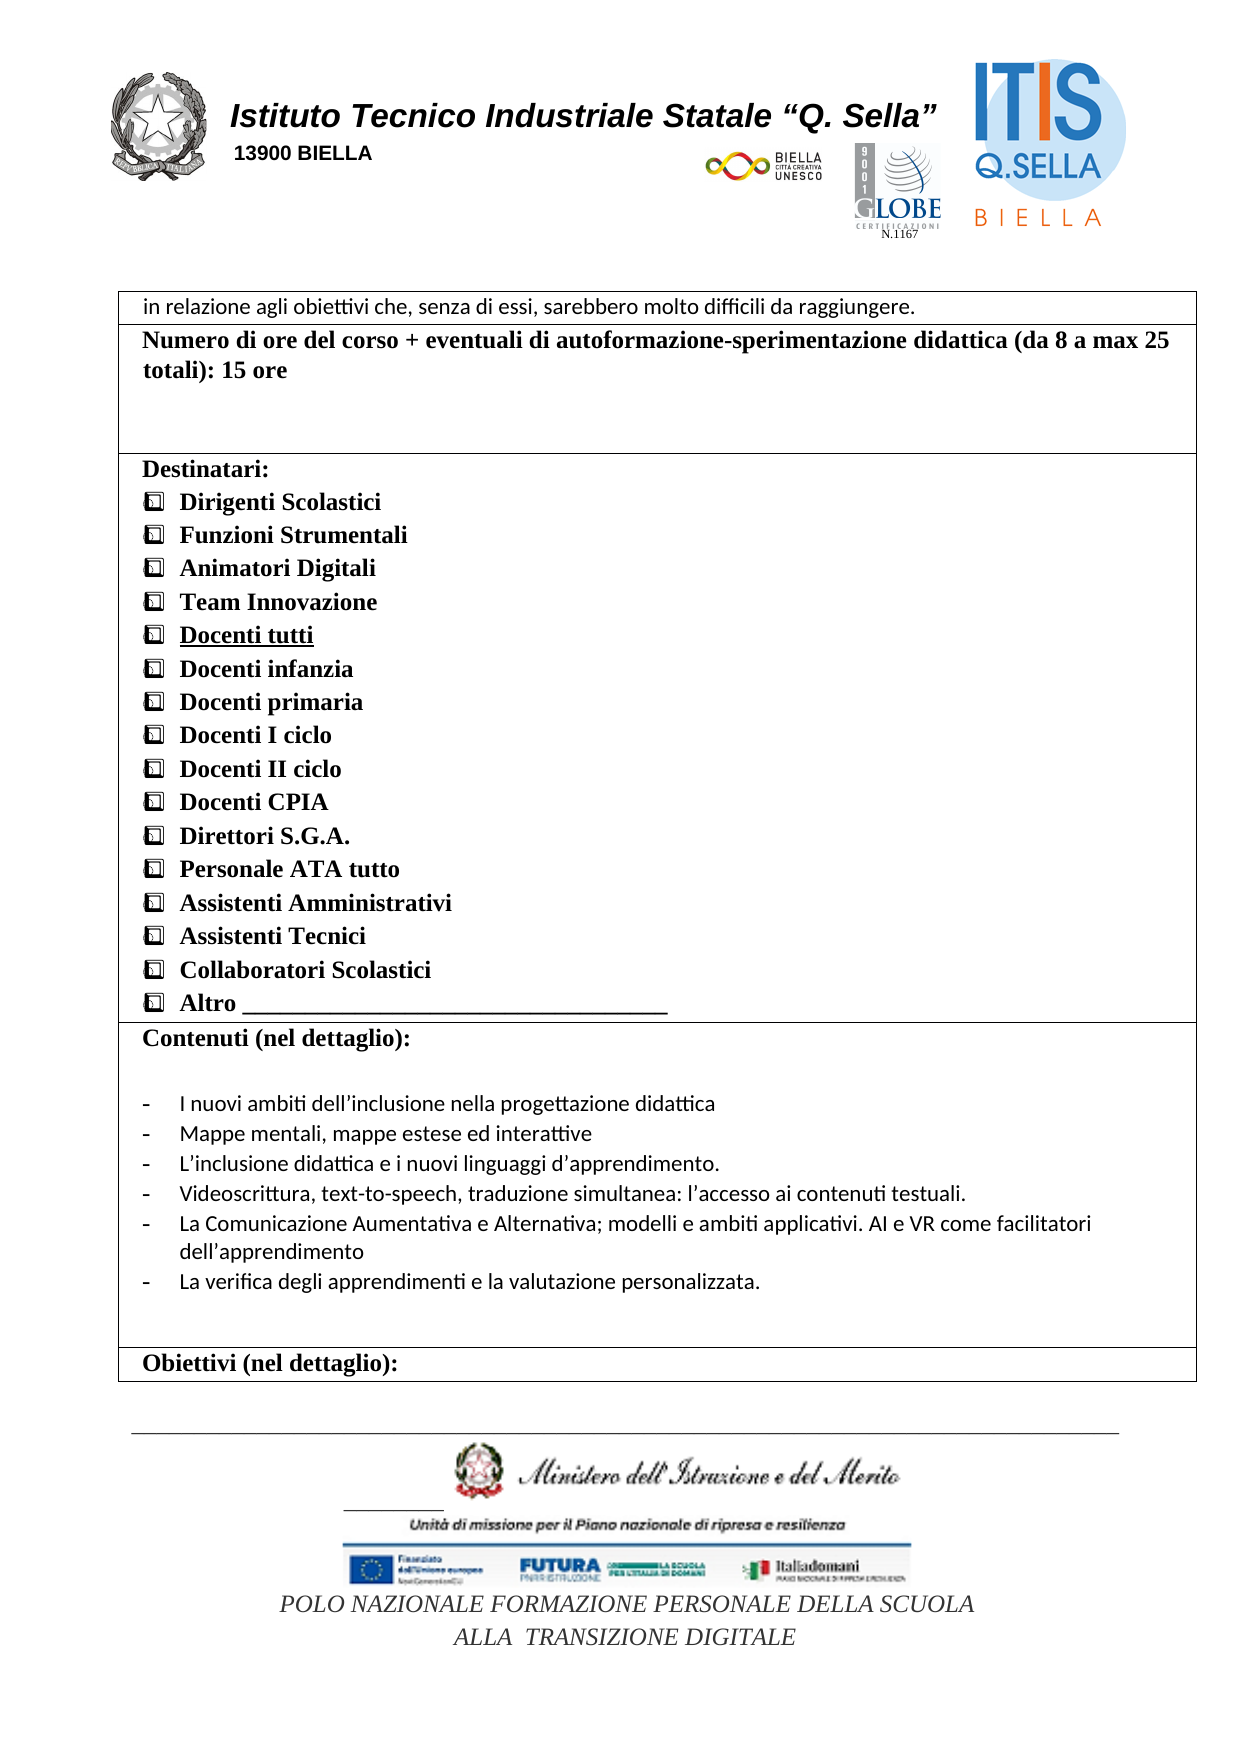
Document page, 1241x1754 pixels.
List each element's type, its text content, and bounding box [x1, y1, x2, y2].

table_cell Numero di ore del corso + eventuali di autoformazione-sperimentazione didattica (da 8 a max 25 totali): 15 ore [119, 325, 1196, 453]
picture [854, 143, 941, 218]
picture [111, 72, 207, 181]
table_cell Destinatari: ⃣ Dirigenti Scolastici ⃣ Funzioni Strumentali ⃣ Animatori Digitali ⃣ Team Innovazione ⃣ Docenti tutti ⃣ Docenti infanzia ⃣ Docenti primaria ⃣ Docenti I ciclo ⃣ Docenti II ciclo ⃣ Docenti CPIA ⃣ Direttori S.G.A. ⃣ Personale ATA tutto ⃣ Assistenti Amministrativi ⃣ Assistenti Tecnici ⃣ Collaboratori Scolastici ⃣ Altro __________________________________ [119, 454, 1196, 1022]
table_cell Contenuti (nel dettaglio): I nuovi ambiti dell’inclusione nella progettazione didattica Mappe mentali, mappe estese ed interattive L’inclusione didattica e i nuovi linguaggi d’apprendimento. Videoscrittura, text-to-speech, traduzione simultanea: l’accesso ai contenuti testuali. La Comunicazione Aumentativa e Alternativa; modelli e ambiti applicativi. AI e VR come facilitatori dell’apprendimento La verifica degli apprendimenti e la valutazione personalizzata. [119, 1023, 1196, 1347]
picture [443, 1437, 911, 1509]
picture [854, 220, 940, 229]
picture [704, 147, 823, 182]
picture [342, 1515, 912, 1588]
picture [972, 59, 1127, 227]
